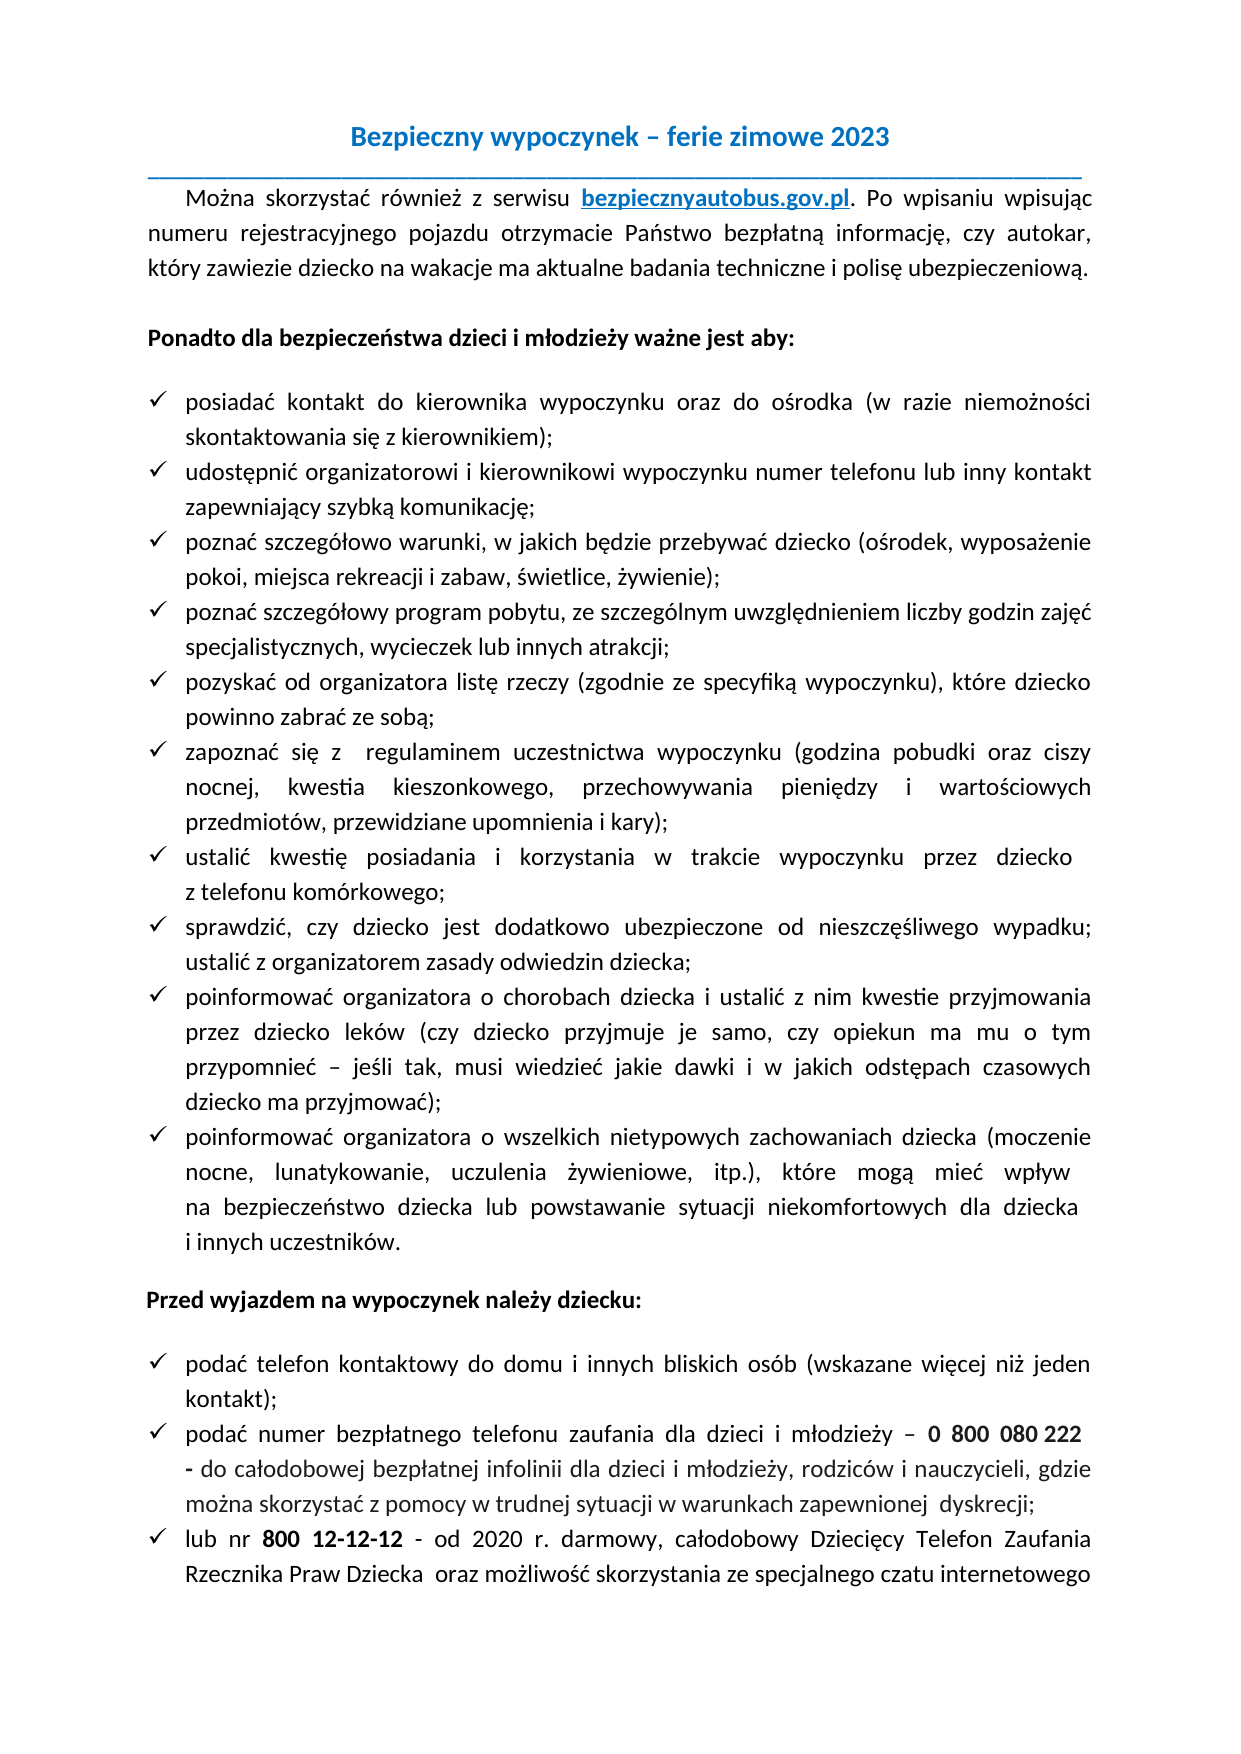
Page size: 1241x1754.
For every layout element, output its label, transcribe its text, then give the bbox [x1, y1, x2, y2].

text Ponadto dla bezpieczeństwa dzieci i młodzieży ważne jest aby: [148, 323, 1093, 353]
text Przed wyjazdem na wypoczynek należy dziecku: [146, 1284, 1093, 1315]
text Można skorzystać również z serwisu bezpiecznyautobus.gov.pl. Po wpisaniu wpisując numeru rejestracyjnego pojazdu otrzymacie Państwo bezpłatną informację, czy autokar, który zawiezie dziecko na wakacje ma aktualne badania techniczne i polisę ubezpieczeniową. [148, 247, 1093, 282]
list pozyskać od organizatora listę rzeczy (zgodnie ze specyfiką wypoczynku), które dziecko powinno zabrać ze sobą; [148, 666, 1093, 732]
list posiadać kontakt do kierownika wypoczynku oraz do ośrodka (w razie niemożności skontaktowania się z kierownikiem); [148, 386, 1093, 452]
list poznać szczegółowo warunki, w jakich będzie przebywać dziecko (ośrodek, wyposażenie pokoi, miejsca rekreacji i zabaw, świetlice, żywienie); [148, 526, 1093, 592]
list poinformować organizatora o chorobach dziecka i ustalić z nim kwestie przyjmowania przez dziecko leków (czy dziecko przyjmuje je samo, czy opiekun ma mu o tym przypomnieć – jeśli tak, musi wiedzieć jakie dawki i w jakich odstępach czasowych dziecko ma przyjmować); [148, 981, 1093, 1117]
list sprawdzić, czy dziecko jest dodatkowo ubezpieczone od nieszczęśliwego wypadku; ustalić z organizatorem zasady odwiedzin dziecka; [148, 911, 1093, 977]
list poznać szczegółowy program pobytu, ze szczególnym uwzględnieniem liczby godzin zajęć specjalistycznych, wycieczek lub innych atrakcji; [148, 596, 1093, 662]
list podać telefon kontaktowy do domu i innych bliskich osób (wskazane więcej niż jeden kontakt); [148, 1348, 1093, 1413]
list poinformować organizatora o wszelkich nietypowych zachowaniach dziecka (moczenie nocne, lunatykowanie, uczulenia żywieniowe, itp.), które mogą mieć wpływ na bezpieczeństwo dziecka lub powstawanie sytuacji niekomfortowych dla dziecka i innych uczestników. [148, 1121, 1093, 1257]
text Można skorzystać również z serwisu bezpiecznyautobus.gov.pl. Po wpisaniu wpisując numeru rejestracyjnego pojazdu otrzymacie Państwo bezpłatną informację, czy autokar, który zawiezie dziecko na wakacje ma aktualne badania techniczne i polisę ubezpieczeniową. [148, 182, 1093, 217]
list zapoznać się z regulaminem uczestnictwa wypoczynku (godzina pobudki oraz ciszy nocnej, kwestia kieszonkowego, przechowywania pieniędzy i wartościowych przedmiotów, przewidziane upomnienia i kary); [148, 736, 1093, 837]
list podać numer bezpłatnego telefonu zaufania dla dzieci i młodzieży – 0 800 080 222 - do całodobowej bezpłatnej infolinii dla dzieci i młodzieży, rodziców i nauczycieli, gdzie można skorzystać z pomocy w trudnej sytuacji w warunkach zapewnionej dyskrecji; [148, 1418, 1093, 1518]
list udostępnić organizatorowi i kierownikowi wypoczynku numer telefonu lub inny kontakt zapewniający szybką komunikację; [148, 456, 1093, 522]
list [147, 1523, 1093, 1588]
list ustalić kwestię posiadania i korzystania w trakcie wypoczynku przez dziecko z telefonu komórkowego; [148, 841, 1093, 907]
